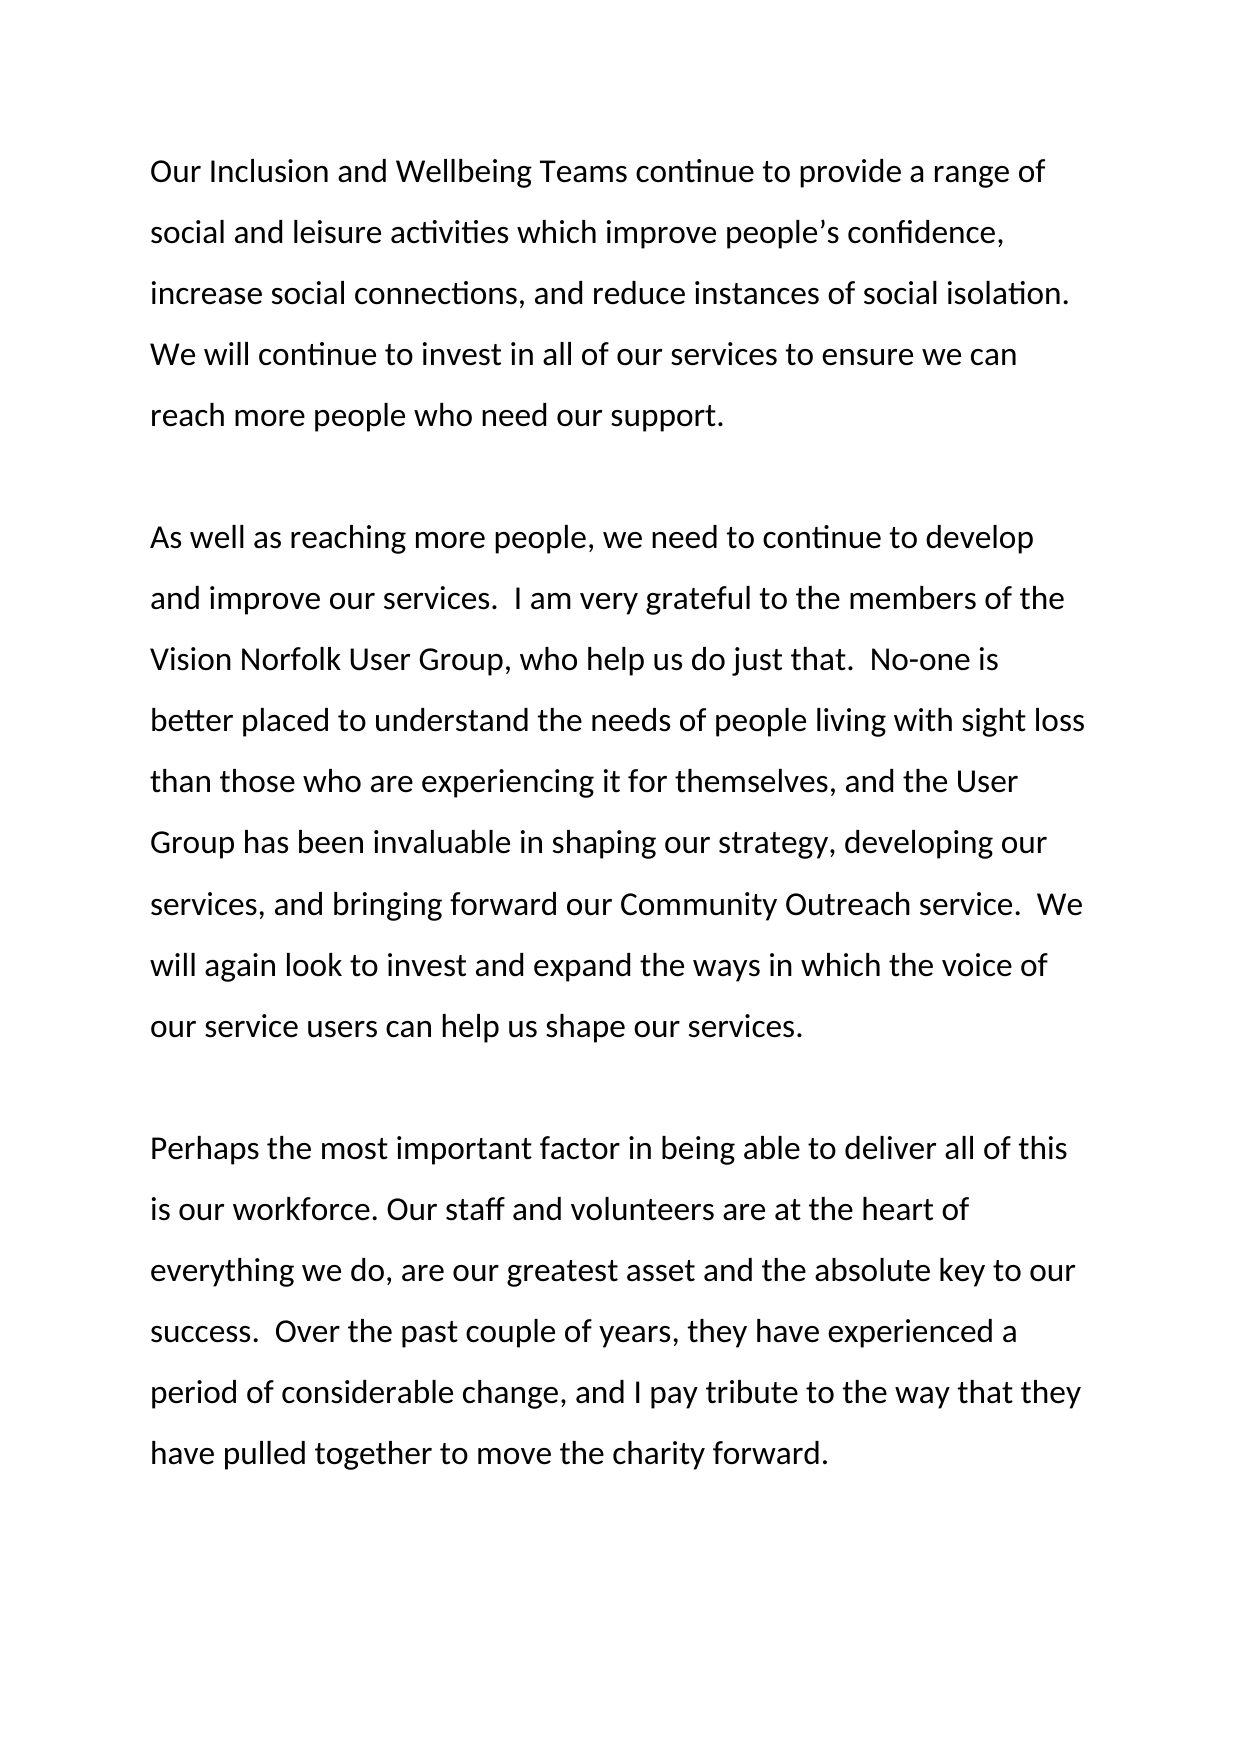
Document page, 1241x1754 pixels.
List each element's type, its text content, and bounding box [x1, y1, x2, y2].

text Our Inclusion and Wellbeing Teams continue to provide a range of social and leisure activities which improve people’s confidence, increase social connections, and reduce instances of social isolation. We will continue to invest in all of our services to ensure we can reach more people who need our support. [150, 150, 1090, 435]
text As well as reaching more people, we need to continue to develop and improve our services. I am very grateful to the members of the Vision Norfolk User Group, who help us do just that. No-one is better placed to understand the needs of people living with sight loss than those who are experiencing it for themselves, and the User Group has been invaluable in shaping our strategy, developing our services, and bringing forward our Community Outreach service. We will again look to invest and expand the ways in which the voice of our service users can help us shape our services. [150, 516, 1090, 1045]
text Perhaps the most important factor in being able to deliver all of this is our workforce. Our staff and volunteers are at the heart of everything we do, are our greatest asset and the absolute key to our success. Over the past couple of years, they have experienced a period of considerable change, and I pay tribute to the way that they have pulled together to move the charity forward. [150, 1127, 1090, 1473]
